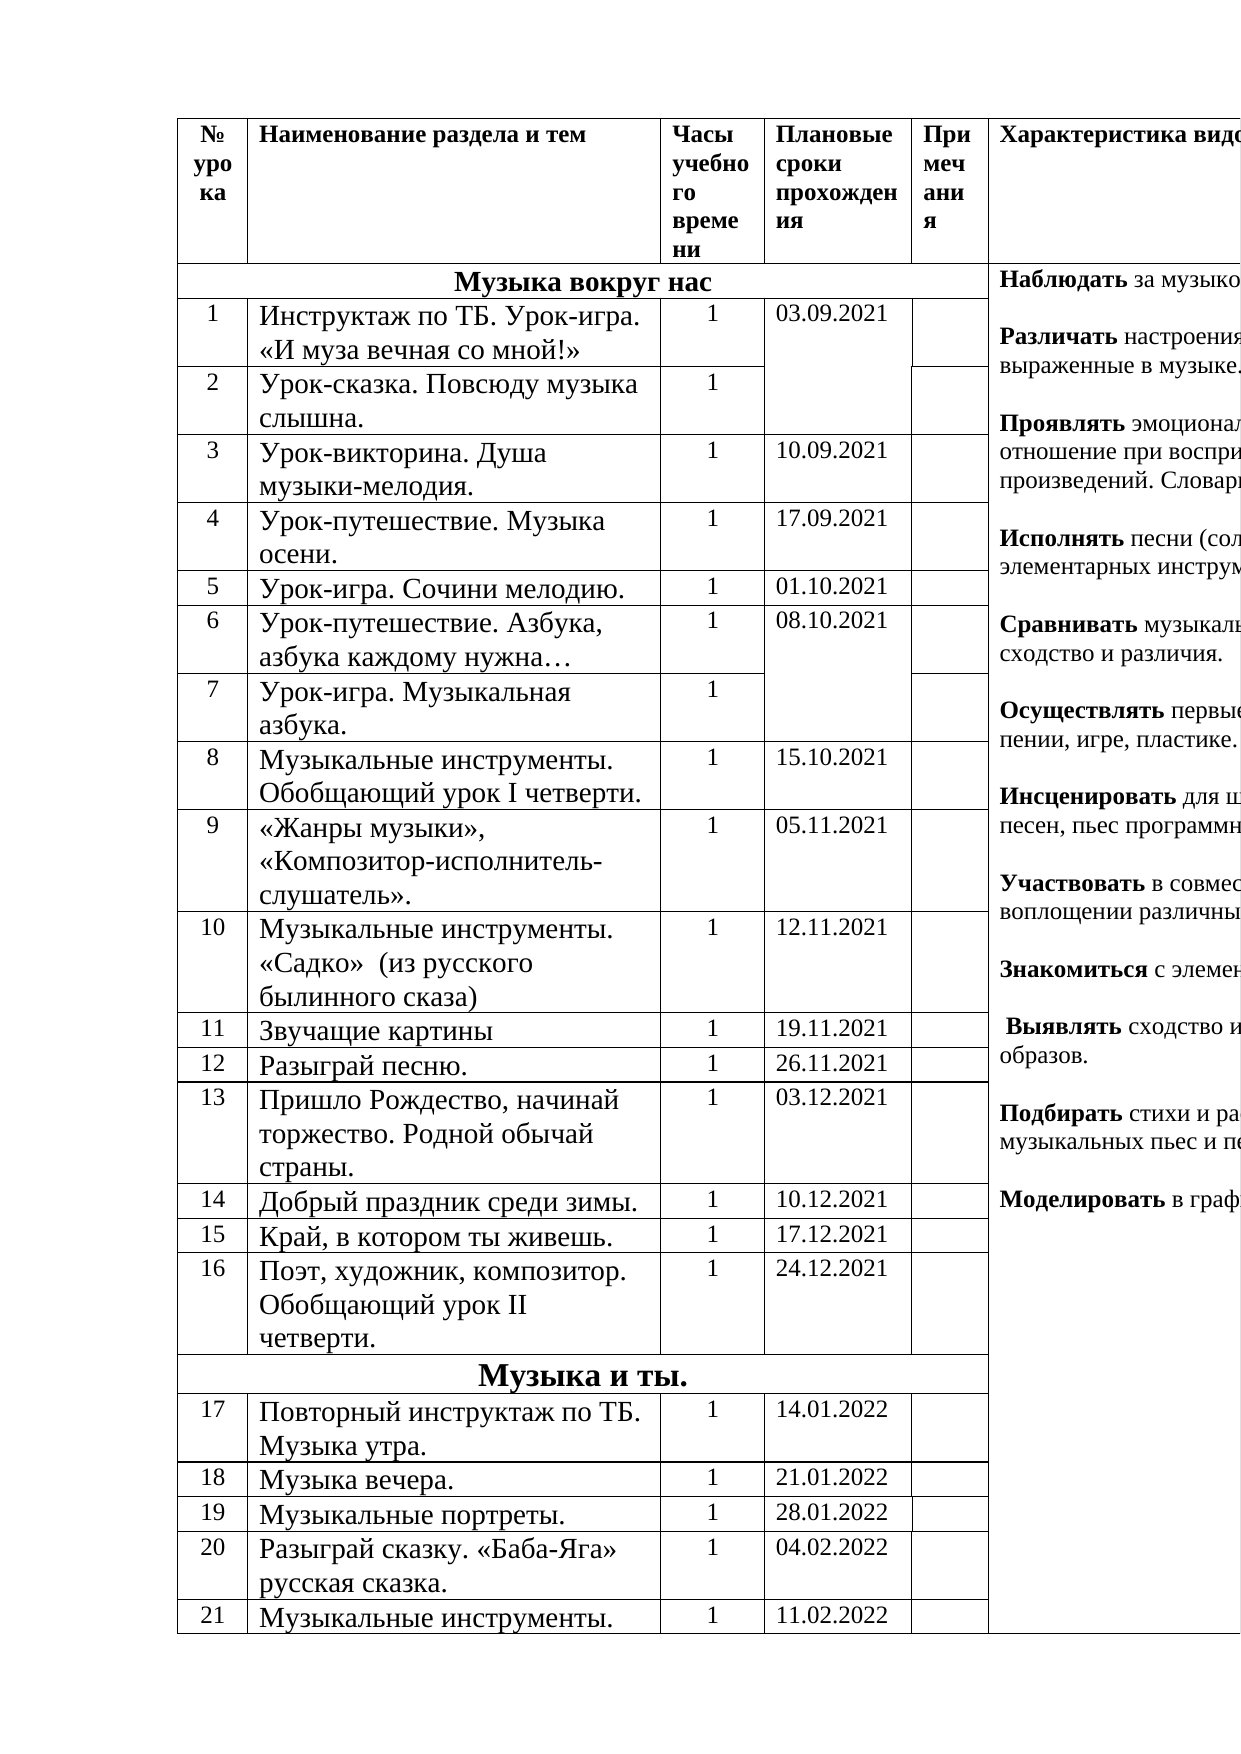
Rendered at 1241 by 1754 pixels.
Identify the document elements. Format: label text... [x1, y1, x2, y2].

table_cell 1 [661, 435, 764, 502]
table_cell 17.12.2021 [765, 1219, 911, 1252]
table_cell 18 [178, 1463, 247, 1496]
table_cell Урок-путешествие. Азбука, азбука каждому нужна… [248, 606, 660, 673]
table_cell Урок-путешествие. Музыка осени. [248, 503, 660, 570]
table_cell 1 [178, 299, 247, 366]
table_cell [912, 1013, 988, 1047]
table_cell 1 [661, 1048, 764, 1081]
table_cell 1 [661, 1013, 764, 1047]
table_cell [912, 1532, 988, 1599]
table_cell 1 [661, 1253, 764, 1354]
table_cell 26.11.2021 [765, 1048, 911, 1081]
table_cell 11 [178, 1013, 247, 1047]
table_cell Урок-сказка. Повсюду музыка слышна. [248, 367, 660, 434]
table_header № урока [178, 119, 247, 263]
table_cell Урок-игра. Музыкальная азбука. [248, 674, 660, 741]
table_cell 14 [178, 1184, 247, 1218]
table_cell Урок-игра. Сочини мелодию. [248, 571, 660, 604]
table_cell 17.09.2021 [765, 503, 911, 570]
table_cell 12.11.2021 [765, 912, 911, 1012]
table_cell 8 [178, 742, 247, 809]
table_header Часы учебного времени [661, 119, 764, 263]
table_cell [912, 1463, 988, 1496]
table_cell 5 [178, 571, 247, 604]
table_cell 10.09.2021 [765, 435, 911, 502]
table_cell [912, 912, 988, 1012]
table_cell 3 [178, 435, 247, 502]
table_cell 17 [178, 1394, 247, 1461]
table_cell 1 [661, 299, 764, 366]
table_cell [912, 1600, 988, 1633]
table_cell [912, 367, 988, 434]
table_cell 08.10.2021 [765, 606, 911, 741]
table_cell [912, 1083, 988, 1183]
table_cell 1 [661, 1497, 764, 1531]
table_cell 1 [661, 1219, 764, 1252]
table_cell 1 [661, 606, 764, 673]
table_cell Музыкальные портреты. [248, 1497, 660, 1531]
table_cell Музыкальные инструменты. [248, 1600, 660, 1633]
table_cell 12 [178, 1048, 247, 1081]
table_cell Пришло Рождество, начинай торжество. Родной обычай страны. [248, 1083, 660, 1183]
table_cell Музыка вокруг нас [178, 264, 988, 297]
table_cell 24.12.2021 [765, 1253, 911, 1354]
table_cell 7 [178, 674, 247, 741]
table_cell 10.12.2021 [765, 1184, 911, 1218]
table_cell Край, в котором ты живешь. [248, 1219, 660, 1252]
table_cell Музыкальные инструменты. Обобщающий урок I четверти. [248, 742, 660, 809]
table_cell 21.01.2022 [765, 1463, 911, 1496]
table_cell 11.02.2022 [765, 1600, 911, 1633]
table_cell [912, 674, 988, 741]
table_cell 2 [178, 367, 247, 434]
table_cell 1 [661, 674, 764, 741]
table_cell Музыка и ты. [178, 1355, 988, 1393]
table_cell Поэт, художник, композитор. Обобщающий урок II четверти. [248, 1253, 660, 1354]
table_cell 1 [661, 742, 764, 809]
table_cell 19 [178, 1497, 247, 1531]
table_cell 1 [661, 1532, 764, 1599]
table_header Примечания [912, 119, 988, 263]
table_cell 1 [661, 1083, 764, 1183]
table_cell [912, 435, 988, 502]
table_cell 01.10.2021 [765, 571, 911, 604]
table_cell Музыка вечера. [248, 1463, 660, 1496]
table_cell [913, 299, 988, 366]
table_cell 1 [661, 810, 764, 911]
table_cell Музыкальные инструменты. «Садко» (из русского былинного сказа) [248, 912, 660, 1012]
table_cell [912, 1184, 988, 1218]
table_cell 03.09.2021 [765, 299, 912, 366]
table_cell 19.11.2021 [765, 1013, 911, 1047]
table_cell 15 [178, 1219, 247, 1252]
table_cell [912, 1394, 988, 1461]
table_cell 1 [661, 503, 764, 570]
table_cell [912, 810, 988, 911]
table_cell Инструктаж по ТБ. Урок-игра. «И муза вечная со мной!» [248, 299, 660, 366]
table_cell 1 [661, 1394, 764, 1461]
table_cell [912, 1048, 988, 1081]
table_cell 03.12.2021 [765, 1083, 911, 1183]
table_cell 13 [178, 1083, 247, 1183]
table_cell Звучащие картины [248, 1013, 660, 1047]
table_cell [912, 571, 988, 604]
table_cell [912, 1219, 988, 1252]
table_cell 9 [178, 810, 247, 911]
table_cell Разыграй песню. [248, 1048, 660, 1081]
table_cell [912, 503, 988, 570]
table_cell Разыграй сказку. «Баба-Яга» русская сказка. [248, 1532, 660, 1599]
table_cell «Жанры музыки», «Композитор-исполнитель-слушатель». [248, 810, 660, 911]
table_cell 1 [661, 1184, 764, 1218]
table_cell [912, 606, 988, 673]
table_cell 1 [661, 1463, 764, 1496]
table_cell 05.11.2021 [765, 810, 911, 911]
table_cell [913, 1497, 988, 1531]
table_cell 14.01.2022 [765, 1394, 911, 1461]
table_cell 20 [178, 1532, 247, 1599]
table_cell Наблюдать за музыкой в жизни человека. Различать настроения, чувства и характер человека, выраженные в музыке. Проявлять эмоциональную отзывчивость, личностное отношение при восприятии и исполнении музыкальных произведений. Словарь эмоций. Исполнять песни (соло, ансамблем, хором), играть на детских элементарных инструментах (в ансамбле, в оркестре). Сравнивать музыкальные и речевые интонации, определять их сходство и различия. Осуществлять первые опыты импровизации и сочинения в пении, игре, пластике. Инсценировать для школьных праздников музыкальные образы песен, пьес программного содержания, народных сказок. Участвовать в совместной деятельности (в группе, в паре) при воплощении различных музыкальных образов. Знакомиться с элементами нотной записи. Выявлять сходство и различия музыкальных и живописных образов. Подбирать стихи и рассказы, соответствующие настроению музыкальных пьес и песен. Моделировать в графике особенности песни, танца, марша. [989, 264, 1240, 1633]
table_cell 16 [178, 1253, 247, 1354]
table_cell [912, 742, 988, 809]
table_cell 1 [661, 367, 764, 434]
table_cell [912, 1253, 988, 1354]
table_cell 15.10.2021 [765, 742, 911, 809]
table_cell 21 [178, 1600, 247, 1633]
table_header Характеристика видов деятельности учащихся [989, 119, 1240, 263]
table_cell Добрый праздник среди зимы. [248, 1184, 660, 1218]
table_cell 04.02.2022 [765, 1532, 911, 1599]
table_header Наименование раздела и тем [248, 119, 660, 263]
table_cell Урок-викторина. Душа музыки-мелодия. [248, 435, 660, 502]
table_cell 6 [178, 606, 247, 673]
table_cell 10 [178, 912, 247, 1012]
table_cell 1 [661, 912, 764, 1012]
table_cell 28.01.2022 [765, 1497, 912, 1531]
table_cell Повторный инструктаж по ТБ. Музыка утра. [248, 1394, 660, 1461]
table_cell 1 [661, 571, 764, 604]
table_cell [765, 366, 911, 434]
table_cell 1 [661, 1600, 764, 1633]
table_header Плановые сроки прохождения [765, 119, 911, 263]
table_cell 4 [178, 503, 247, 570]
